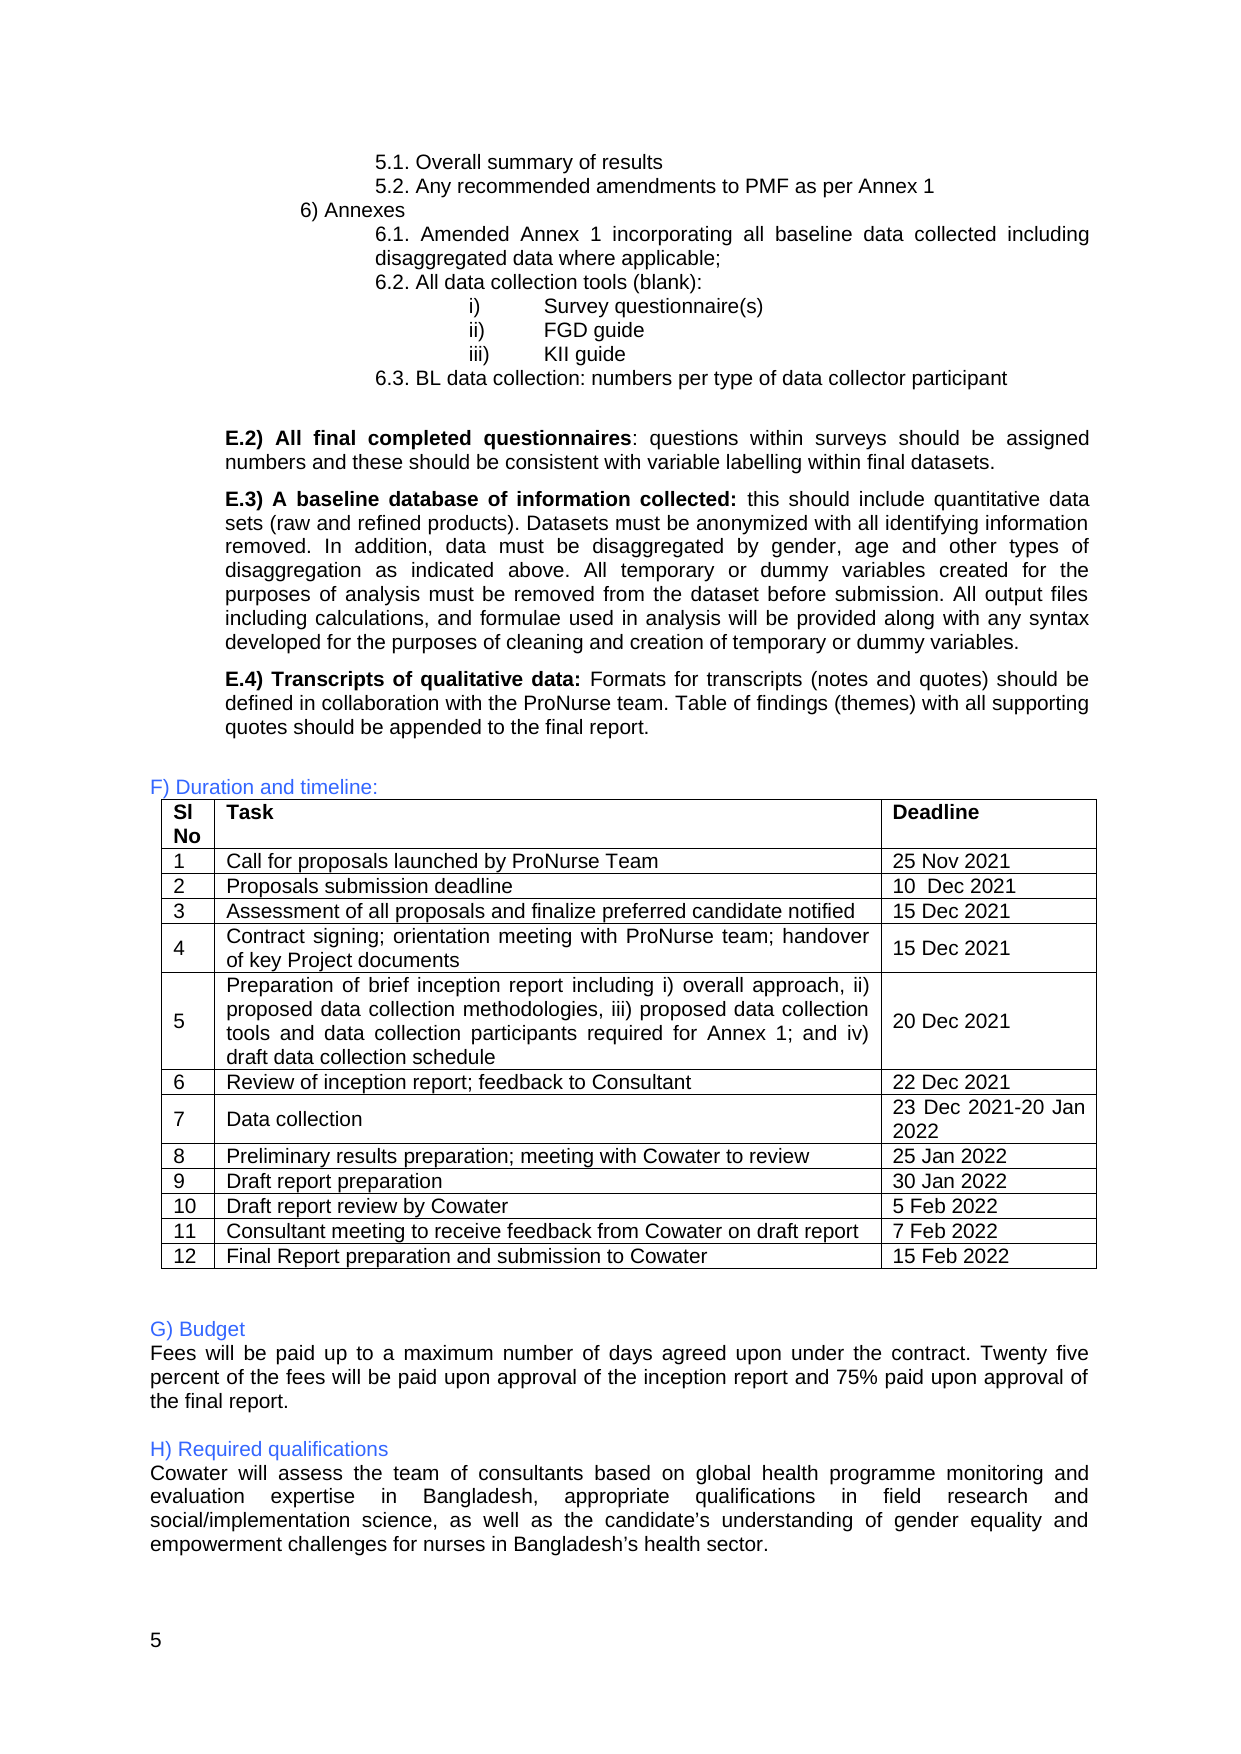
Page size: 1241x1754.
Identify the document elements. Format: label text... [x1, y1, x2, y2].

text Fees will be paid up to a maximum number of days agreed upon under the contract. Twenty five percent of the fees will be paid upon approval of the inception report and 75% paid upon approval of the final report. [150, 1341, 1090, 1412]
table_cell Review of inception report; feedback to Consultant [215, 1070, 881, 1094]
table_cell 15 Feb 2022 [882, 1244, 1096, 1268]
table_cell 1 [162, 849, 214, 873]
table_header Sl No [162, 800, 214, 848]
table_cell 22 Dec 2021 [882, 1070, 1096, 1094]
table_cell Preparation of brief inception report including i) overall approach, ii) proposed data collection methodologies, iii) proposed data collection tools and data collection participants required for Annex 1; and iv) draft data collection schedule [215, 973, 881, 1069]
table_cell 10 Dec 2021 [882, 874, 1096, 898]
text 5.2. Any recommended amendments to PMF as per Annex 1 [375, 174, 1090, 198]
table_cell Data collection [215, 1095, 881, 1143]
table_cell Consultant meeting to receive feedback from Cowater on draft report [215, 1219, 881, 1243]
text E.2) All final completed questionnaires: questions within surveys should be assigned numbers and these should be consistent with variable labelling within final datasets. [225, 426, 1090, 474]
table_cell 25 Nov 2021 [882, 849, 1096, 873]
table_cell 30 Jan 2022 [882, 1169, 1096, 1193]
table_cell 12 [162, 1244, 214, 1268]
table_cell 2 [162, 874, 214, 898]
table_cell 5 Feb 2022 [882, 1194, 1096, 1218]
table_cell 3 [162, 899, 214, 923]
table_cell 7 Feb 2022 [882, 1219, 1096, 1243]
list FGD guide [469, 318, 1090, 342]
table_cell 6 [162, 1070, 214, 1094]
text 6.2. All data collection tools (blank): [375, 270, 1090, 294]
table_cell 20 Dec 2021 [882, 973, 1096, 1069]
table_cell 15 Dec 2021 [882, 899, 1096, 923]
table_cell 9 [162, 1169, 214, 1193]
table_cell 7 [162, 1095, 214, 1143]
text E.4) Transcripts of qualitative data: Formats for transcripts (notes and quotes) should be defined in collaboration with the ProNurse team. Table of findings (themes) with all supporting quotes should be appended to the final report. [225, 667, 1090, 738]
table_cell 23 Dec 2021-20 Jan 2022 [882, 1095, 1096, 1143]
table_cell 5 [162, 973, 214, 1069]
table_cell Assessment of all proposals and finalize preferred candidate notified [215, 899, 881, 923]
table_cell 25 Jan 2022 [882, 1144, 1096, 1168]
table_cell Proposals submission deadline [215, 874, 881, 898]
table_cell Draft report preparation [215, 1169, 881, 1193]
table_cell 11 [162, 1219, 214, 1243]
list KII guide [469, 342, 1090, 366]
text H) Required qualifications [150, 1436, 1090, 1460]
text G) Budget [150, 1317, 1090, 1341]
text 6.1. Amended Annex 1 incorporating all baseline data collected including disaggregated data where applicable; [375, 222, 1090, 270]
table_cell Draft report review by Cowater [215, 1194, 881, 1218]
list Survey questionnaire(s) [469, 294, 1090, 318]
text Cowater will assess the team of consultants based on global health programme monitoring and evaluation expertise in Bangladesh, appropriate qualifications in field research and social/implementation science, as well as the candidate’s understanding of gender equality and empowerment challenges for nurses in Bangladesh’s health sector. [150, 1460, 1090, 1556]
table_cell Preliminary results preparation; meeting with Cowater to review [215, 1144, 881, 1168]
text F) Duration and timeline: [150, 775, 1090, 799]
table_cell 15 Dec 2021 [882, 924, 1096, 972]
text 6) Annexes [300, 198, 1090, 222]
table_cell 4 [162, 924, 214, 972]
text 5.1. Overall summary of results [375, 150, 1090, 174]
table_cell Final Report preparation and submission to Cowater [215, 1244, 881, 1268]
table_header Task [215, 800, 881, 848]
text E.3) A baseline database of information collected: this should include quantitative data sets (raw and refined products). Datasets must be anonymized with all identifying information removed. In addition, data must be disaggregated by gender, age and other types of disaggregation as indicated above. All temporary or dummy variables created for the purposes of analysis must be removed from the dataset before submission. All output files including calculations, and formulae used in analysis will be provided along with any syntax developed for the purposes of cleaning and creation of temporary or dummy variables. [225, 486, 1090, 654]
table_cell 8 [162, 1144, 214, 1168]
table_header Deadline [882, 800, 1096, 848]
table_cell 10 [162, 1194, 214, 1218]
text 6.3. BL data collection: numbers per type of data collector participant [375, 366, 1090, 389]
table_cell Contract signing; orientation meeting with ProNurse team; handover of key Project documents [215, 924, 881, 972]
table_cell Call for proposals launched by ProNurse Team [215, 849, 881, 873]
